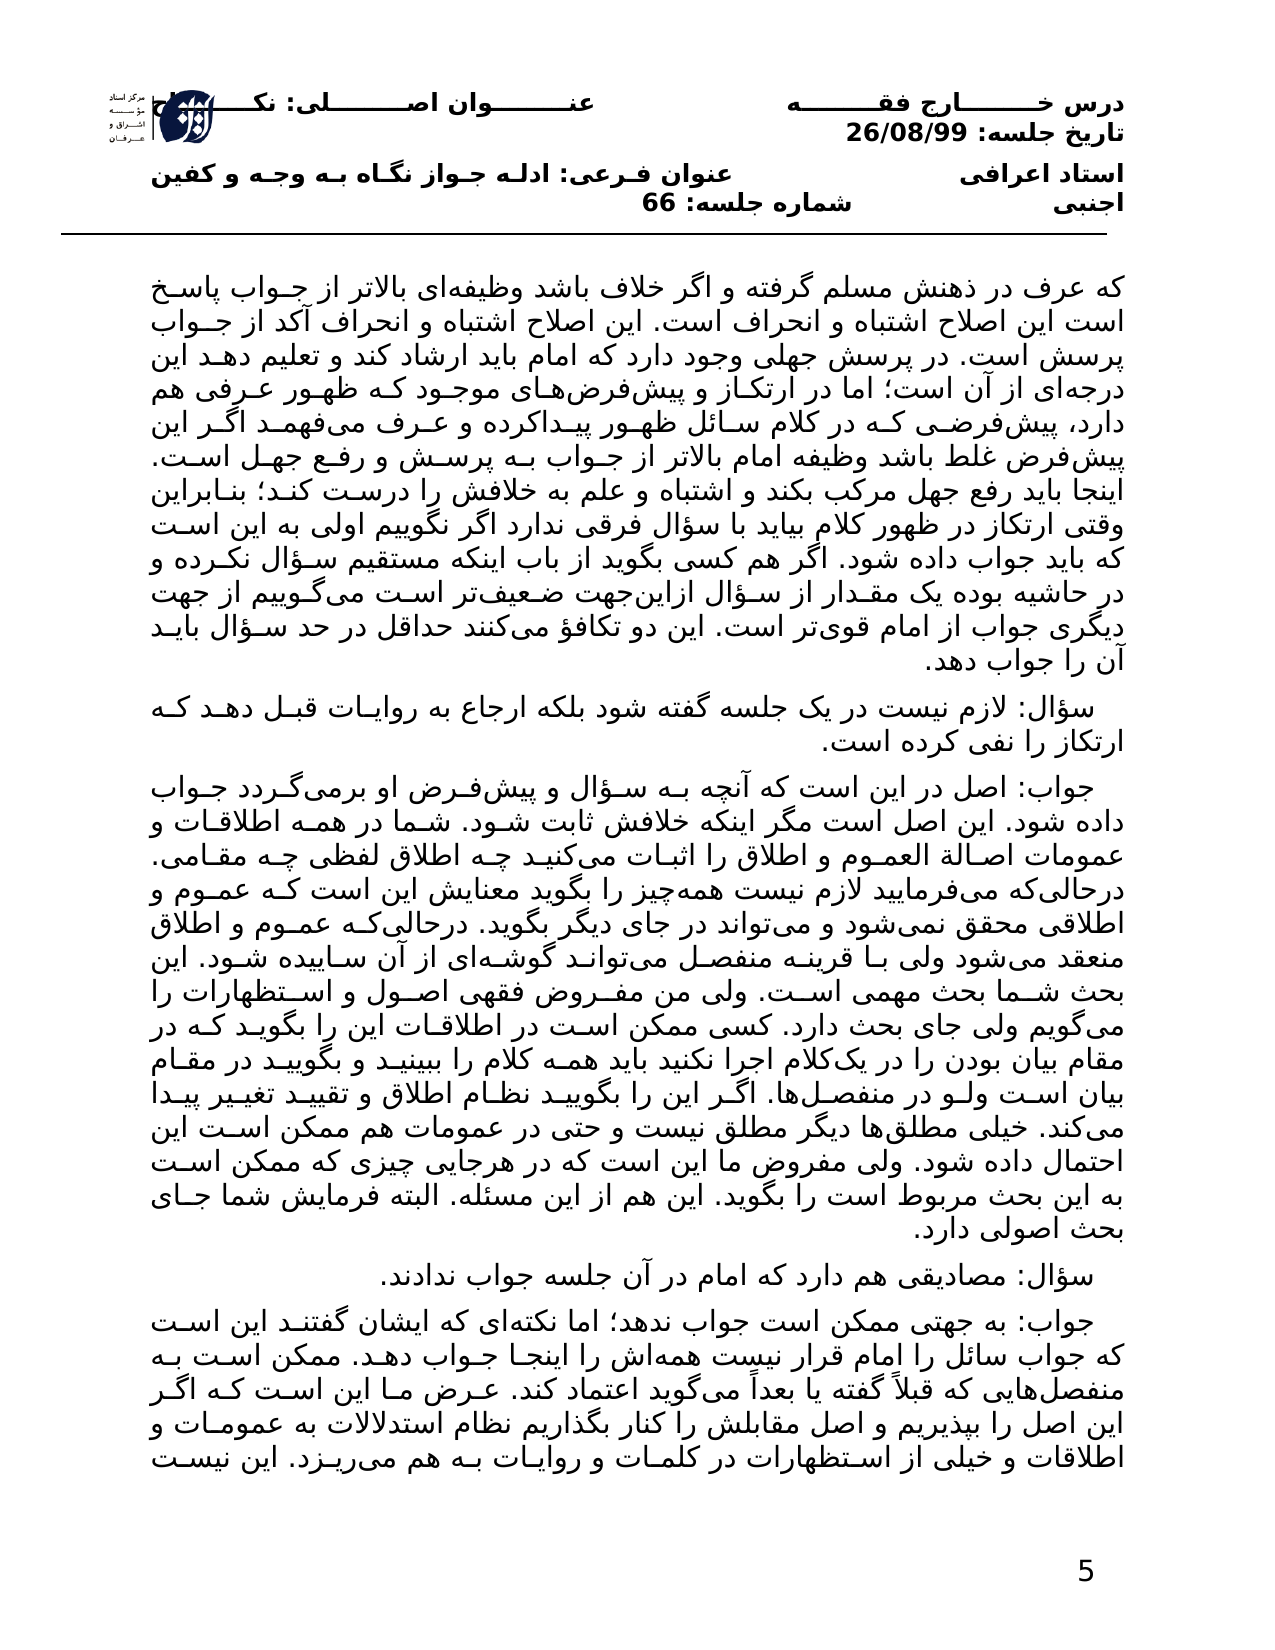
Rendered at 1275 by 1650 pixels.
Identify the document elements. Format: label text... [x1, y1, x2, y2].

text سؤال: لازم نیست در یک جلسه گفته شود بلکه ارجاع به روایات قبل دهد که ارتکاز را نفی کرده است. [150, 690, 1125, 758]
text سؤال: مصادیقی هم دارد که امام در آن جلسه جواب ندادند. [150, 1258, 1125, 1292]
text جواب: اصل در این است که آنچه به سؤال و پیش‌فرض او برمی‌گردد جواب داده شود. این اصل است مگر اینکه خلافش ثابت شود. شما در همه اطلاقات و عمومات اصالة العموم و اطلاق را اثبات می‌کنید چه اطلاق لفظی چه مقامی. درحالی‌که می‌فرمایید لازم نیست همه‌چیز را بگوید معنایش این است که عموم و اطلاقی محقق نمی‌شود و می‌تواند در جای دیگر بگوید. درحالی‌که عموم و اطلاق منعقد می‌شود ولی با قرینه منفصل می‌تواند گوشه‌ای از آن ساییده شود. این بحث شما بحث مهمی است. ولی من مفروض فقهی اصول و استظهارات را می‌گویم ولی جای بحث دارد. کسی ممکن است در اطلاقات این را بگوید که در مقام بیان بودن را در یک‌کلام اجرا نکنید باید همه کلام را ببینید و بگویید در مقام بیان است ولو در منفصل‌ها. اگر این را بگویید نظام اطلاق و تقیید تغییر پیدا می‌کند. خیلی مطلق‌ها دیگر مطلق نیست و حتی در عمومات هم ممکن است این احتمال داده شود. ولی مفروض ما این است که در هرجایی چیزی که ممکن است به این بحث مربوط است را بگوید. این هم از این مسئله. البته فرمایش شما جای بحث اصولی دارد. [150, 770, 1125, 1246]
picture [102, 86, 215, 146]
